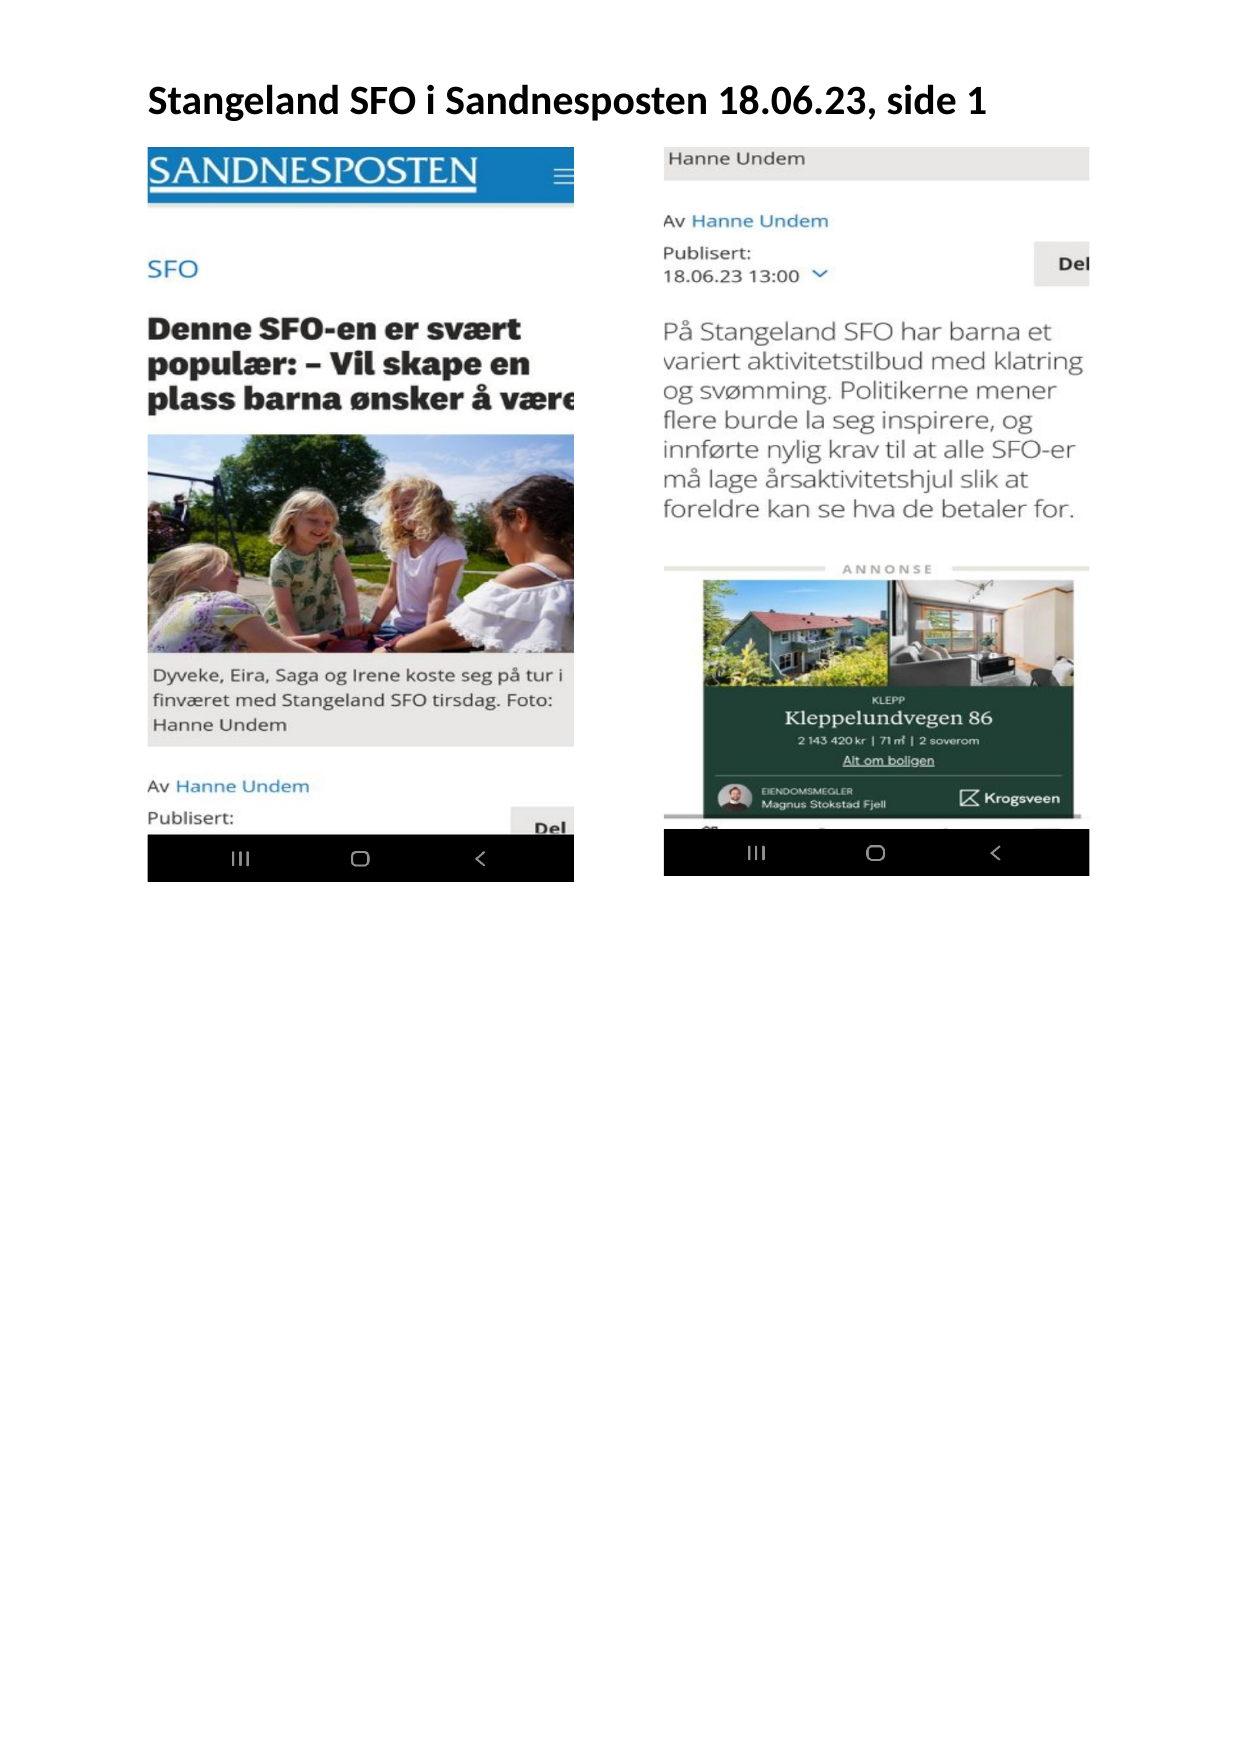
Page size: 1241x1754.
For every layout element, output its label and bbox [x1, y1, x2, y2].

picture [147, 147, 574, 882]
picture [663, 147, 1090, 876]
